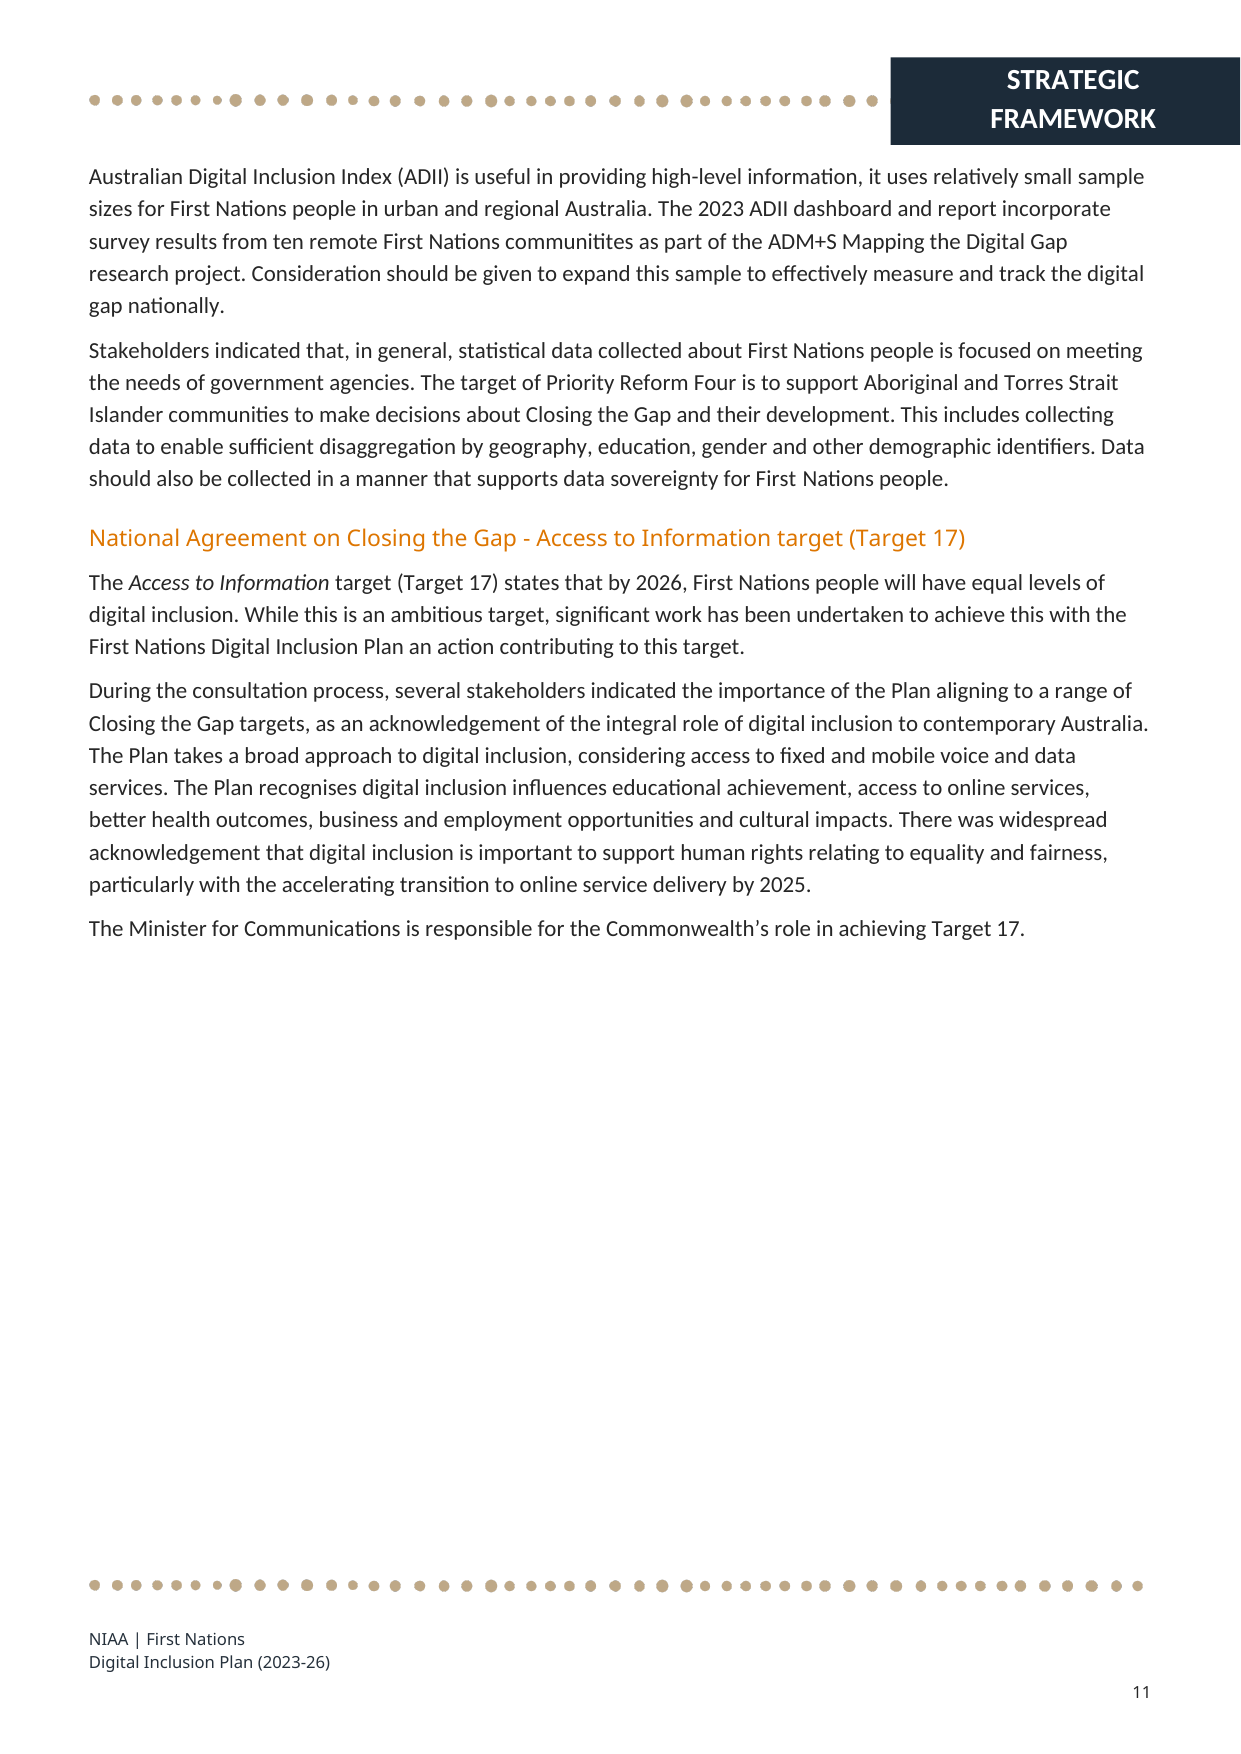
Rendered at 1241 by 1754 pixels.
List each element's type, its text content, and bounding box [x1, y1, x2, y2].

text During the consultation process, several stakeholders indicated the importance of the Plan aligning to a range of Closing the Gap targets, as an acknowledgement of the integral role of digital inclusion to contemporary Australia. The Plan takes a broad approach to digital inclusion, considering access to fixed and mobile voice and data services. The Plan recognises digital inclusion influences educational achievement, access to online services, better health outcomes, business and employment opportunities and cultural impacts. There was widespread acknowledgement that digital inclusion is important to support human rights relating to equality and fairness, particularly with the accelerating transition to online service delivery by 2025. [89, 677, 1152, 898]
picture [88, 1569, 1152, 1601]
picture [88, 84, 890, 116]
text Stakeholders indicated that, in general, statistical data collected about First Nations people is focused on meeting the needs of government agencies. The target of Priority Reform Four is to support Aboriginal and Torres Strait Islander communities to make decisions about Closing the Gap and their development. This includes collecting data to enable sufficient disaggregation by geography, education, gender and other demographic identifiers. Data should also be collected in a manner that supports data sovereignty for First Nations people. [89, 336, 1152, 493]
text The Minister for Communications is responsible for the Commonwealth’s role in achieving Target 17. [89, 914, 1152, 942]
subtitle National Agreement on Closing the Gap - Access to Information target (Target 17) [89, 522, 1152, 553]
text The Access to Information target (Target 17) states that by 2026, First Nations people will have equal levels of digital inclusion. While this is an ambitious target, significant work has been undertaken to achieve this with the First Nations Digital Inclusion Plan an action contributing to this target. [89, 568, 1152, 660]
